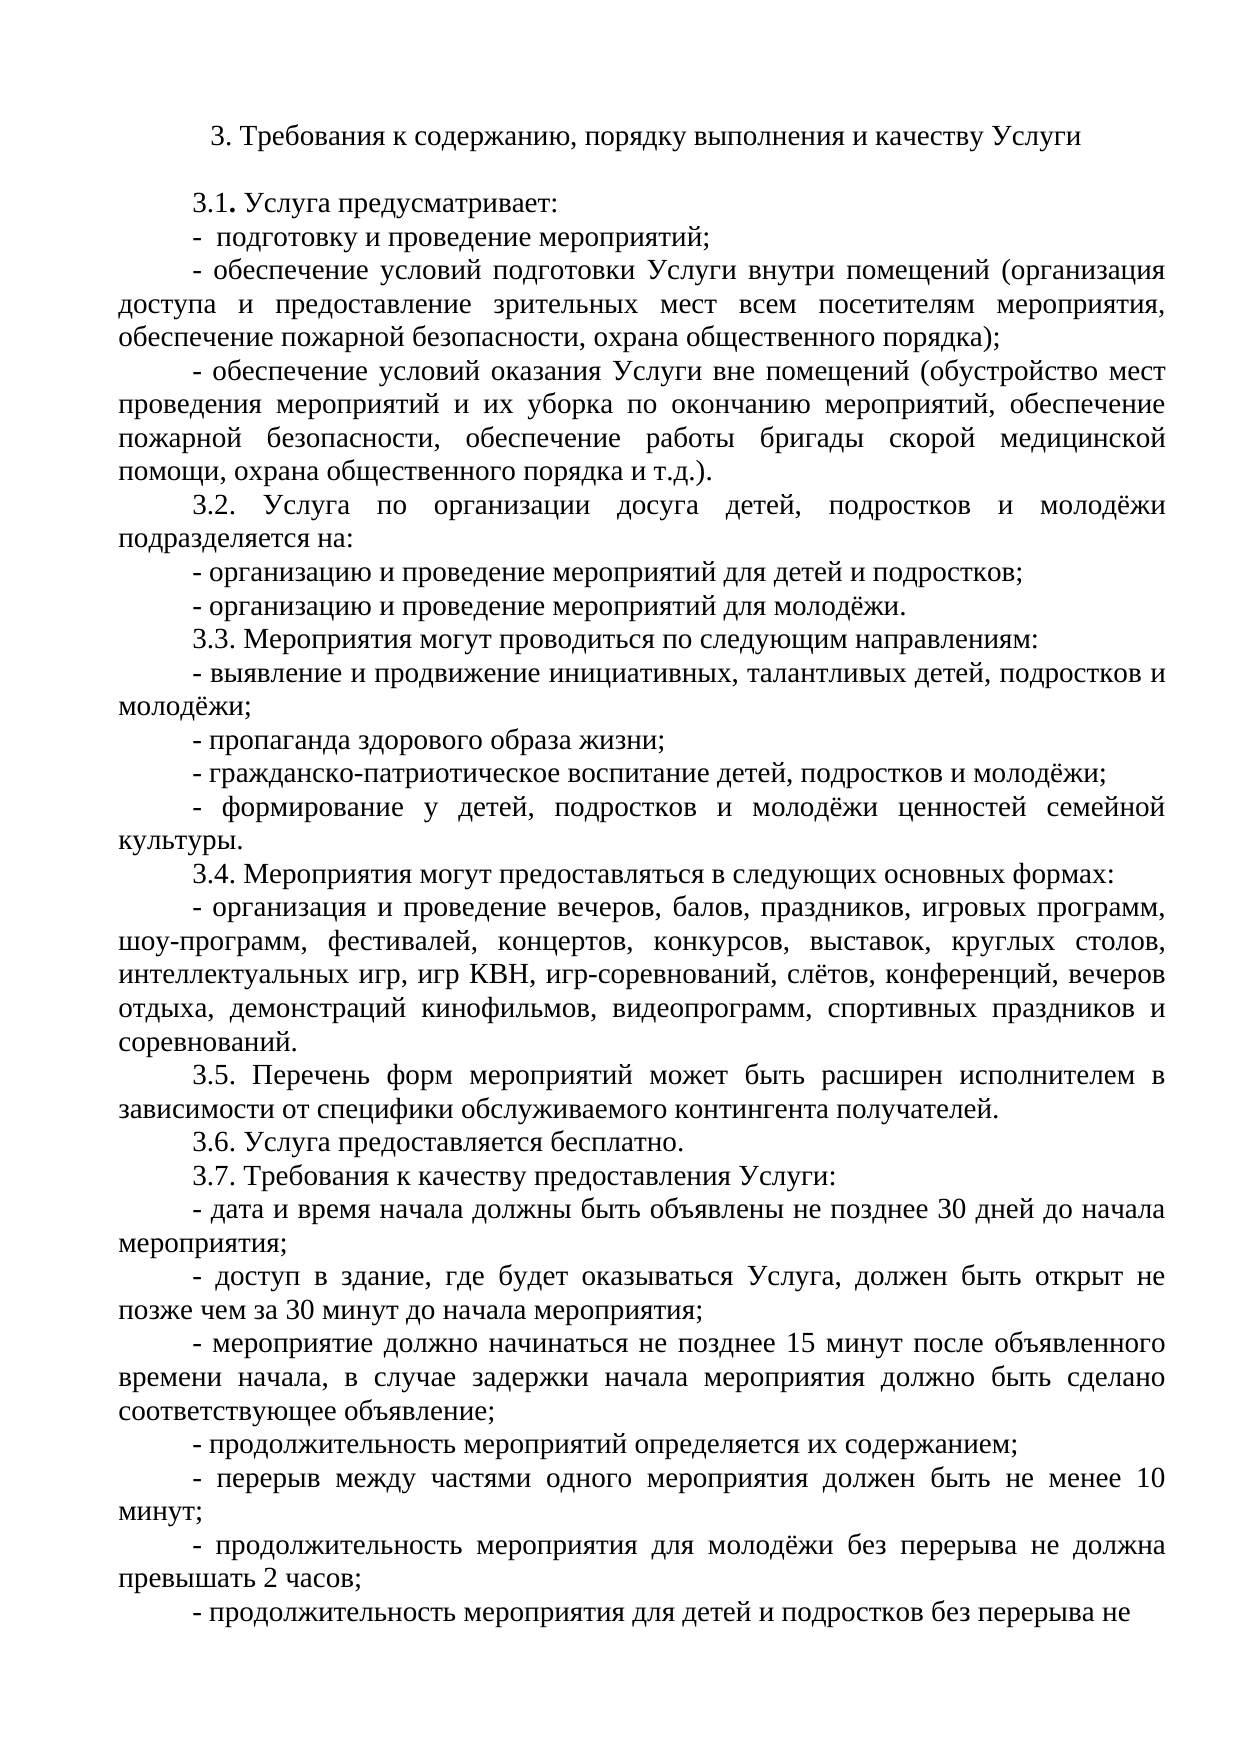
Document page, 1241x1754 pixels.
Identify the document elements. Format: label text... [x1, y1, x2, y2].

text - формирование у детей, подростков и молодёжи ценностей семейной культуры. [118, 789, 1167, 856]
text - выявление и продвижение инициативных, талантливых детей, подростков и молодёжи; [118, 655, 1167, 722]
text 3.4. Мероприятия могут предоставляться в следующих основных формах: [118, 856, 1167, 889]
text 3.1. Услуга предусматривает: [118, 185, 1167, 219]
text 3. Требования к содержанию, порядку выполнения и качеству Услуги [118, 118, 1167, 152]
text - гражданско-патриотическое воспитание детей, подростков и молодёжи; [118, 755, 1167, 789]
text 3.3. Мероприятия могут проводиться по следующим направлениям: [118, 621, 1167, 655]
text - подготовку и проведение мероприятий; [118, 219, 1167, 252]
text - организацию и проведение мероприятий для детей и подростков; [118, 554, 1167, 588]
text - перерыв между частями одного мероприятия должен быть не менее 10 минут; [118, 1460, 1167, 1527]
text - обеспечение условий подготовки Услуги внутри помещений (организация доступа и предоставление зрительных мест всем посетителям мероприятия, обеспечение пожарной безопасности, охрана общественного порядка); [118, 252, 1167, 353]
text - организация и проведение вечеров, балов, праздников, игровых программ, шоу-программ, фестивалей, концертов, конкурсов, выставок, круглых столов, интеллектуальных игр, игр КВН, игр-соревнований, слётов, конференций, вечеров отдыха, демонстраций кинофильмов, видеопрограмм, спортивных праздников и соревнований. [118, 889, 1167, 1057]
text - продолжительность мероприятий определяется их содержанием; [118, 1426, 1167, 1460]
text - организацию и проведение мероприятий для молодёжи. [118, 588, 1167, 621]
text - обеспечение условий оказания Услуги вне помещений (обустройство мест проведения мероприятий и их уборка по окончанию мероприятий, обеспечение пожарной безопасности, обеспечение работы бригады скорой медицинской помощи, охрана общественного порядка и т.д.). [118, 353, 1167, 487]
text - дата и время начала должны быть объявлены не позднее 30 дней до начала мероприятия; [118, 1191, 1167, 1258]
text 3.2. Услуга по организации досуга детей, подростков и молодёжи подразделяется на: [118, 487, 1167, 554]
text - продолжительность мероприятия для детей и подростков без перерыва не [118, 1594, 1167, 1627]
text - доступ в здание, где будет оказываться Услуга, должен быть открыт не позже чем за 30 минут до начала мероприятия; [118, 1258, 1167, 1326]
text 3.7. Требования к качеству предоставления Услуги: [118, 1158, 1167, 1191]
text - мероприятие должно начинаться не позднее 15 минут после объявленного времени начала, в случае задержки начала мероприятия должно быть сделано соответствующее объявление; [118, 1326, 1167, 1426]
text - пропаганда здорового образа жизни; [118, 722, 1167, 755]
text 3.5. Перечень форм мероприятий может быть расширен исполнителем в зависимости от специфики обслуживаемого контингента получателей. [118, 1057, 1167, 1124]
text 3.6. Услуга предоставляется бесплатно. [118, 1124, 1167, 1158]
text - продолжительность мероприятия для молодёжи без перерыва не должна превышать 2 часов; [118, 1527, 1167, 1594]
